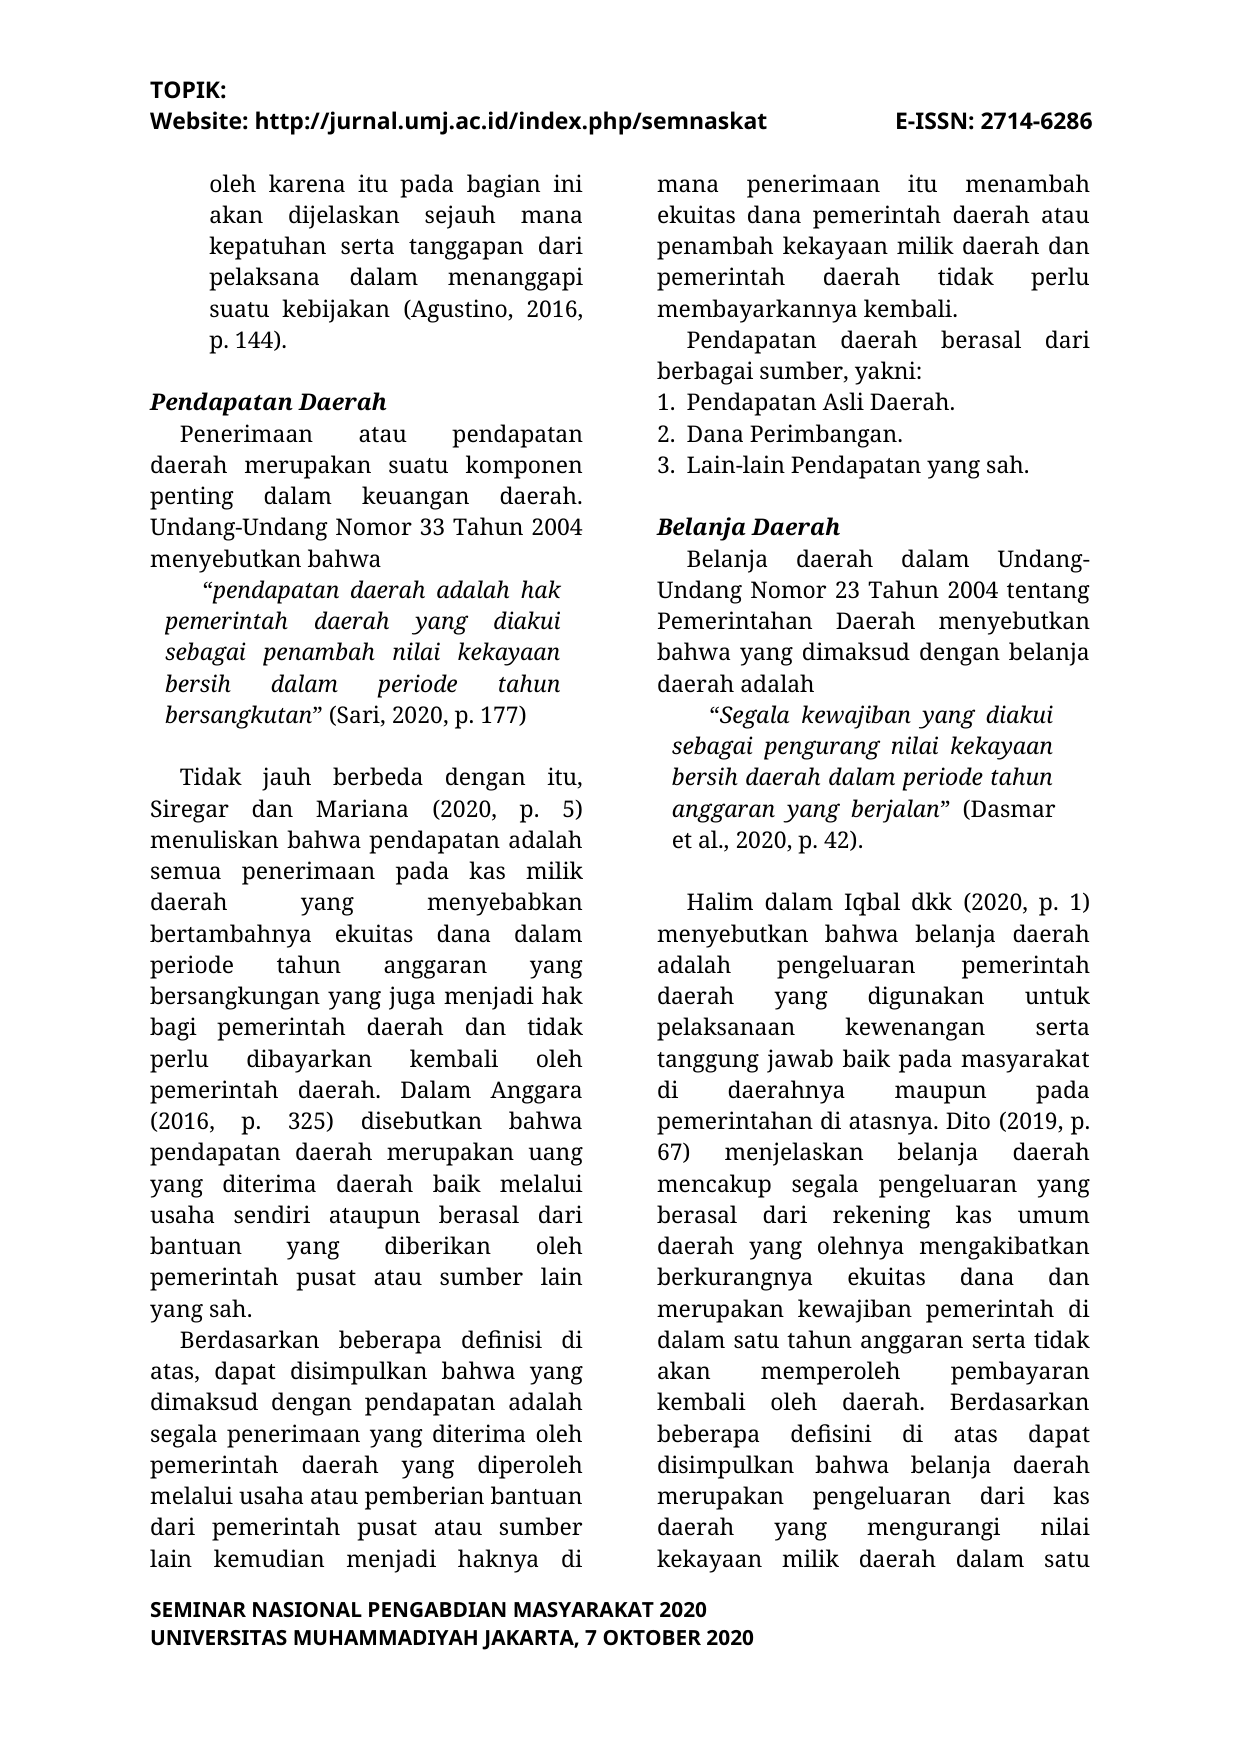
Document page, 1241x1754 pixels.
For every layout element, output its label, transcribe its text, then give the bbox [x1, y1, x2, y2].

list Tidak jauh berbeda dengan itu, Siregar dan Mariana (2020, p. 5) menuliskan bahwa pendapatan adalah semua penerimaan pada kas milik daerah yang menyebabkan bertambahnya ekuitas dana dalam periode tahun anggaran yang bersangkungan yang juga menjadi hak bagi pemerintah daerah dan tidak perlu dibayarkan kembali oleh pemerintah daerah. Dalam Anggara (2016, p. 325) disebutkan bahwa pendapatan daerah merupakan uang yang diterima daerah baik melalui usaha sendiri ataupun berasal dari bantuan yang diberikan oleh pemerintah pusat atau sumber lain yang sah. [150, 761, 583, 1324]
list Berdasarkan beberapa definisi di atas, dapat disimpulkan bahwa yang dimaksud dengan pendapatan adalah segala penerimaan yang diterima oleh pemerintah daerah yang diperoleh melalui usaha atau pemberian bantuan dari pemerintah pusat atau sumber lain kemudian menjadi haknya di mana penerimaan itu menambah ekuitas dana pemerintah daerah atau penambah kekayaan milik daerah dan pemerintah daerah tidak perlu membayarkannya kembali. [657, 167, 1090, 324]
list Pendapatan daerah berasal dari berbagai sumber, yakni: [657, 324, 1090, 386]
list Penerimaan atau pendapatan daerah merupakan suatu komponen penting dalam keuangan daerah. Undang-Undang Nomor 33 Tahun 2004 menyebutkan bahwa [150, 417, 583, 574]
list Berdasarkan beberapa definisi di atas, dapat disimpulkan bahwa yang dimaksud dengan pendapatan adalah segala penerimaan yang diterima oleh pemerintah daerah yang diperoleh melalui usaha atau pemberian bantuan dari pemerintah pusat atau sumber lain kemudian menjadi haknya di mana penerimaan itu menambah ekuitas dana pemerintah daerah atau penambah kekayaan milik daerah dan pemerintah daerah tidak perlu membayarkannya kembali. [150, 1324, 583, 1574]
list Dana Perimbangan. [657, 417, 1090, 449]
list Pendapatan Asli Daerah. [657, 386, 1090, 417]
list Belanja daerah dalam Undang-Undang Nomor 23 Tahun 2004 tentang Pemerintahan Daerah menyebutkan bahwa yang dimaksud dengan belanja daerah adalah [657, 542, 1090, 699]
list “pendapatan daerah adalah hak pemerintah daerah yang diakui sebagai penambah nilai kekayaan bersih dalam periode tahun bersangkutan” (Sari, 2020, p. 177) [165, 574, 563, 730]
list Lain-lain Pendapatan yang sah. [657, 449, 1090, 480]
text “Segala kewajiban yang diakui sebagai pengurang nilai kekayaan bersih daerah dalam periode tahun anggaran yang berjalan” (Dasmar et al., 2020, p. 42). [672, 699, 1056, 855]
text Belanja Daerah [657, 511, 1090, 542]
text Pendapatan Daerah [150, 386, 583, 417]
